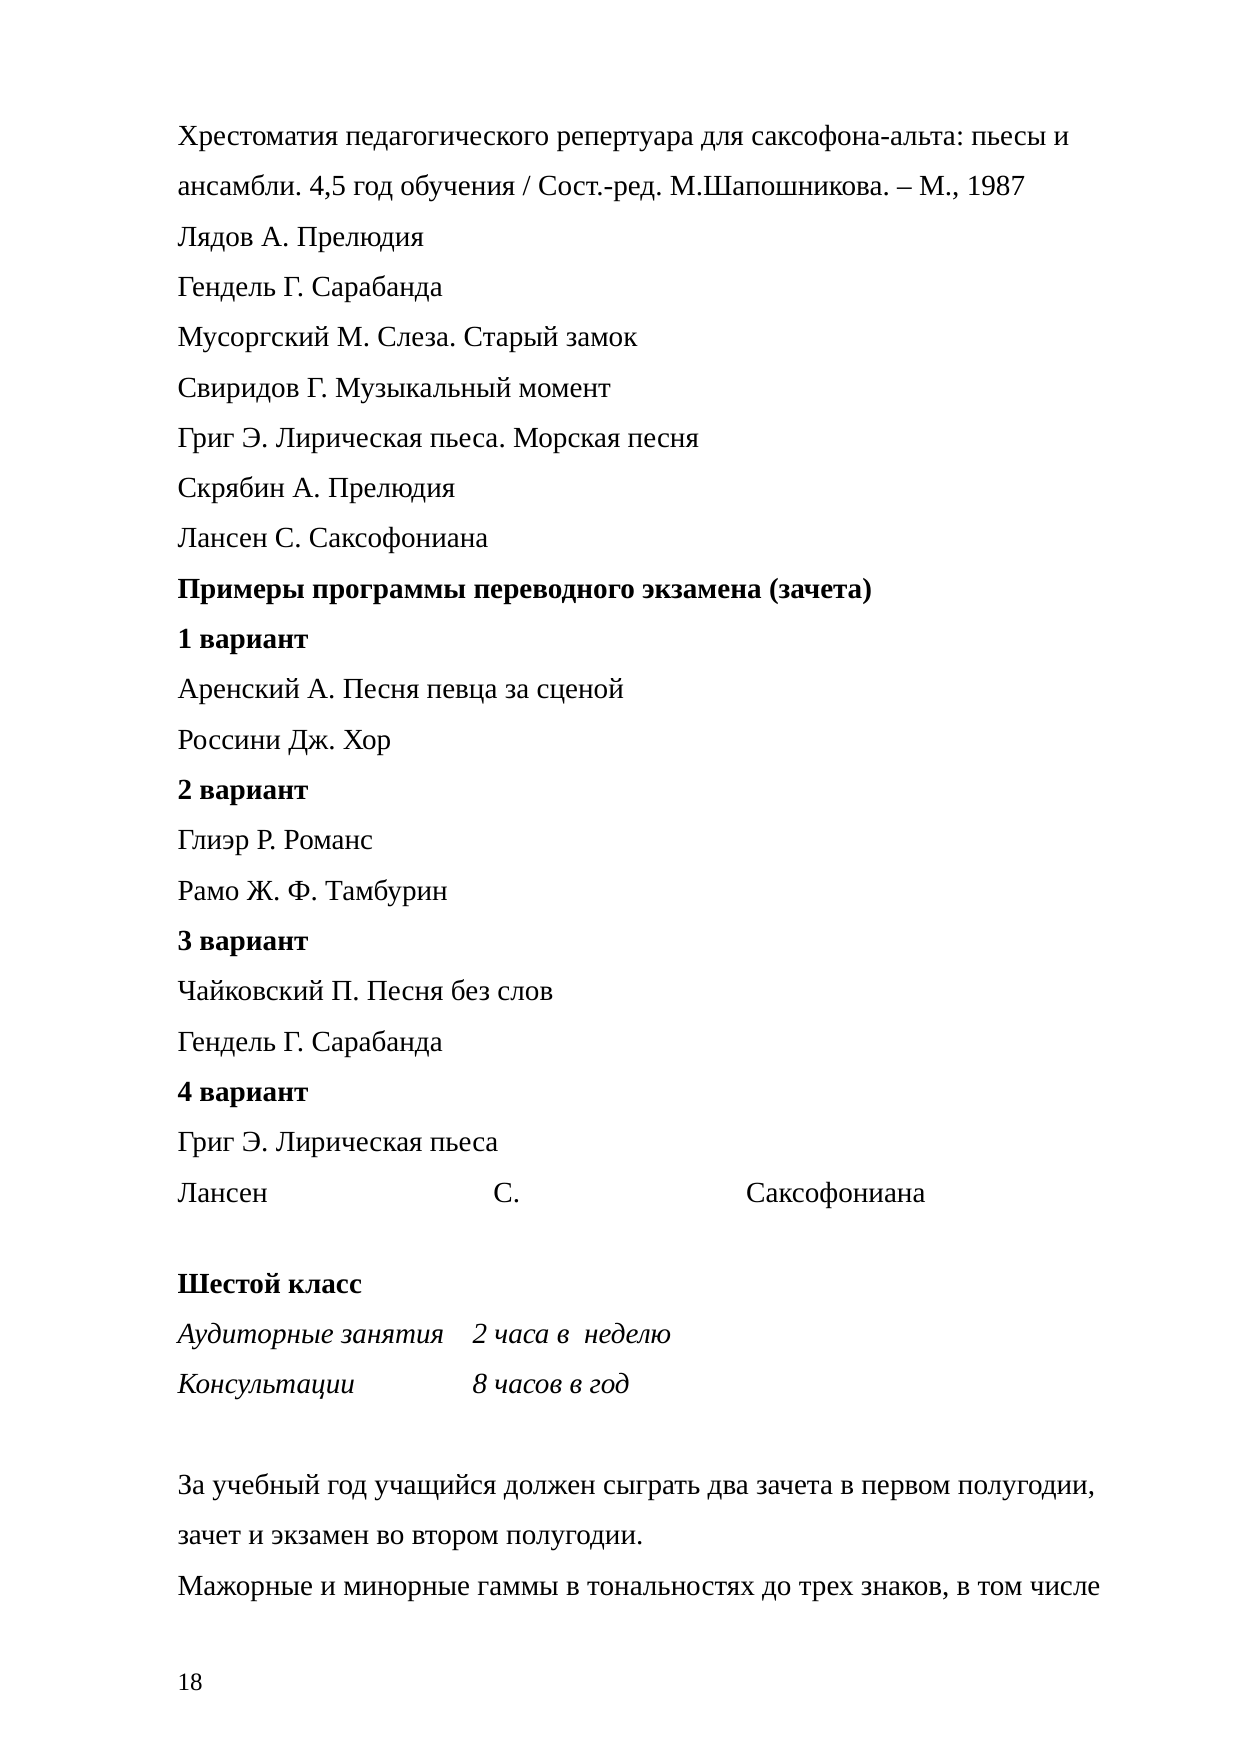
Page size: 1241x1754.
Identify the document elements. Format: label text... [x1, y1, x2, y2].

text Мажорные и минорные гаммы в тональностях до трех знаков, в том числе [177, 1568, 1152, 1601]
text Чайковский П. Песня без слов [177, 973, 1152, 1007]
text Лансен С. Саксофониана [177, 1175, 1152, 1251]
text Глиэр Р. Романс [177, 822, 1152, 856]
text Гендель Г. Сарабанда [177, 269, 1152, 303]
text Аудиторные занятия 2 часа в неделю [177, 1316, 1152, 1349]
text 2 вариант [177, 772, 1152, 806]
text Скрябин А. Прелюдия [177, 470, 1152, 504]
text За учебный год учащийся должен сыграть два зачета в первом полугодии, [177, 1467, 1152, 1501]
text Лансен С. Саксофониана [177, 521, 1152, 554]
text 4 вариант [177, 1074, 1152, 1108]
text зачет и экзамен во втором полугодии. [177, 1517, 1152, 1551]
text Мусоргский М. Слеза. Старый замок [177, 319, 1152, 353]
text Свиридов Г. Музыкальный момент [177, 370, 1152, 403]
text Шестой класс [177, 1266, 1152, 1299]
text Аренский А. Песня певца за сценой [177, 672, 1152, 705]
text Лядов А. Прелюдия [177, 219, 1152, 252]
text 3 вариант [177, 923, 1152, 957]
text Григ Э. Лирическая пьеса. Морская песня [177, 420, 1152, 453]
text Рамо Ж. Ф. Тамбурин [177, 873, 1152, 906]
text Примеры программы переводного экзамена (зачета) [177, 571, 1152, 604]
text Хрестоматия педагогического репертуара для саксофона-альта: пьесы и [177, 118, 1152, 152]
text Гендель Г. Сарабанда [177, 1024, 1152, 1057]
text 1 вариант [177, 621, 1152, 655]
text Россини Дж. Хор [177, 722, 1152, 755]
text ансамбли. 4,5 год обучения / Сост.-ред. М.Шапошникова. – М., 1987 [177, 168, 1152, 202]
text Григ Э. Лирическая пьеса [177, 1124, 1152, 1158]
text Консультации 8 часов в год [177, 1366, 1152, 1400]
